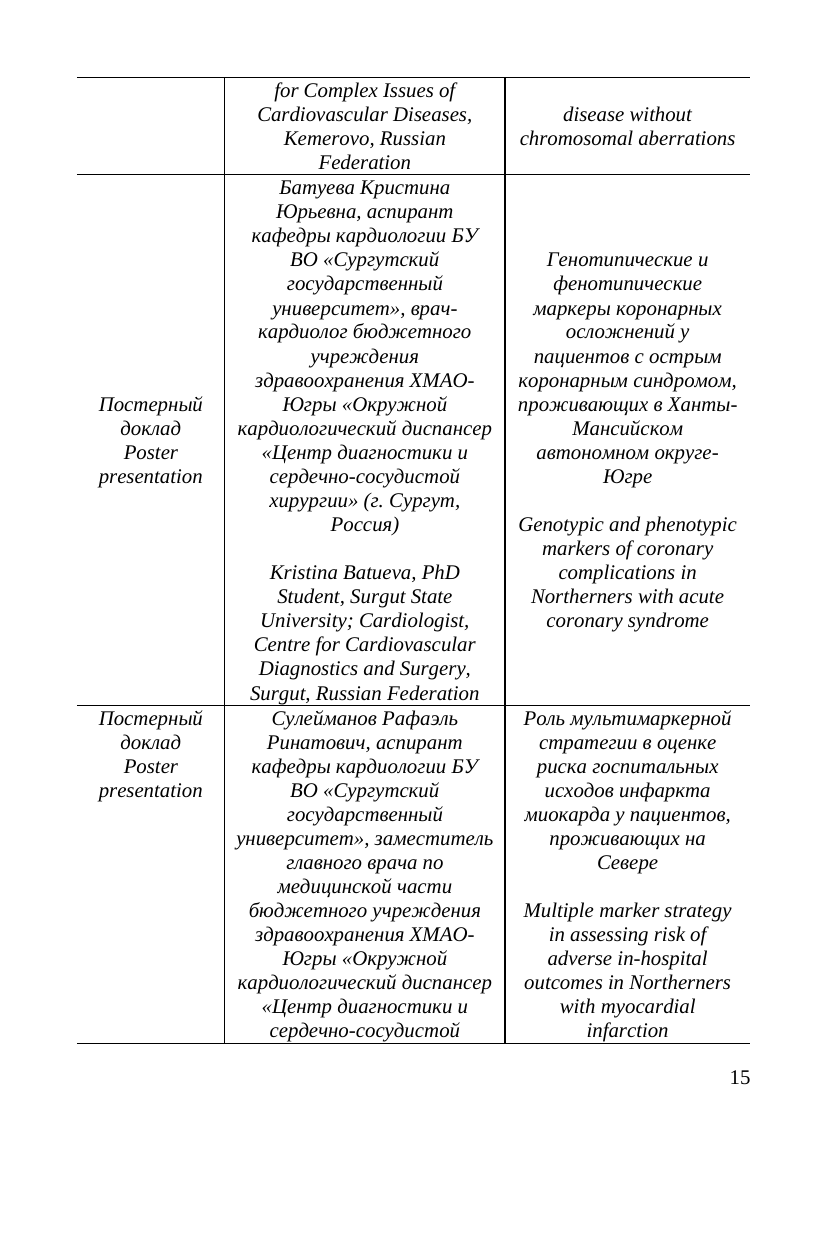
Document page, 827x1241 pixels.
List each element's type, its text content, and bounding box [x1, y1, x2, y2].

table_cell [77, 78, 224, 174]
table_cell Генотипические и фенотипические маркеры коронарных осложнений у пациентов с острым коронарным синдромом, проживающих в Ханты-Мансийском автономном округе-Югре Genotypic and phenotypic markers of coronary complications in Northerners with acute coronary syndrome [506, 175, 750, 704]
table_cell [77, 706, 224, 1042]
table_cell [225, 78, 504, 174]
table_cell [225, 706, 504, 1042]
table_cell Батуева Кристина Юрьевна, аспирант кафедры кардиологии БУ ВО «Сургутский государственный университет», врач-кардиолог бюджетного учреждения здравоохранения ХМАО-Югры «Окружной кардиологический диспансер «Центр диагностики и сердечно-сосудистой хирургии» (г. Сургут, Россия) Kristina Batueva, PhD Student, Surgut State University; Cardiologist, Centre for Cardiovascular Diagnostics and Surgery, Surgut, Russian Federation [225, 175, 504, 704]
table_cell Постерный доклад Poster presentation [77, 175, 224, 704]
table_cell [506, 78, 750, 174]
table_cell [506, 706, 750, 1042]
